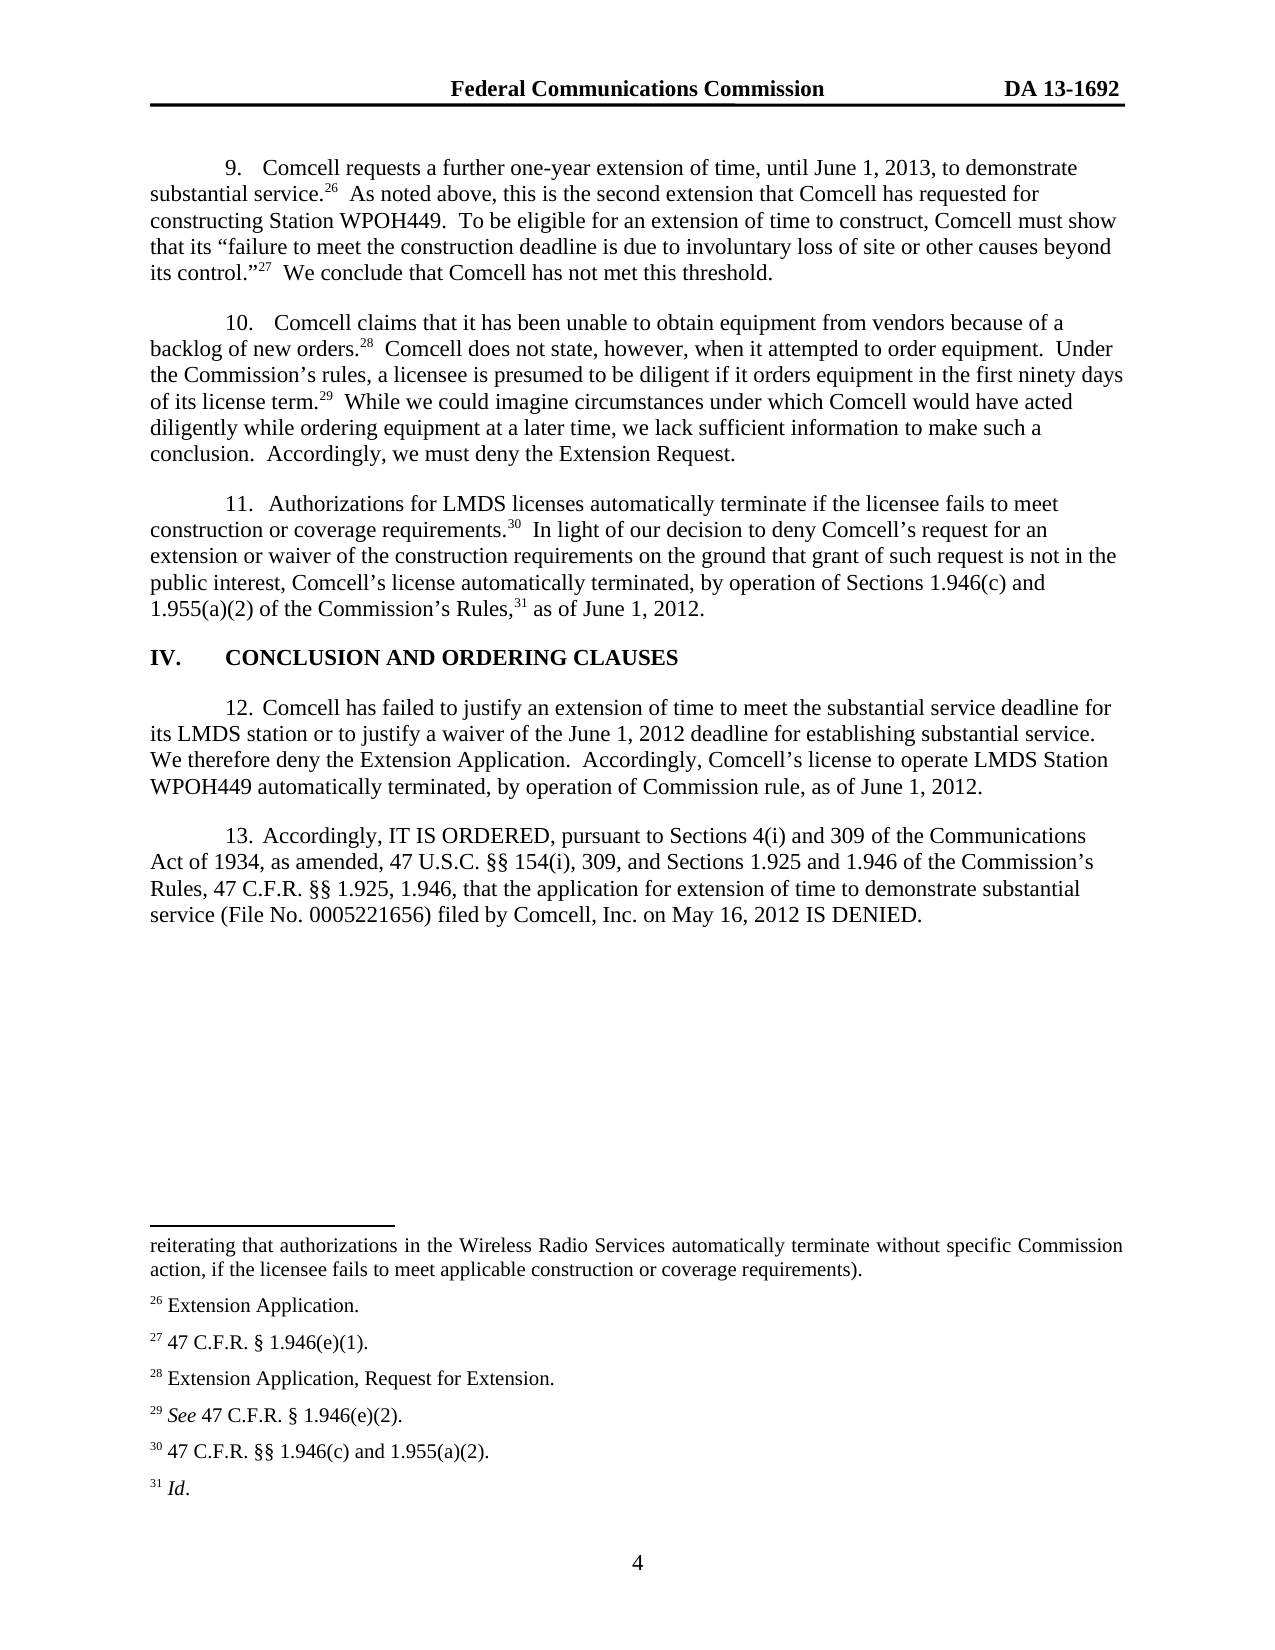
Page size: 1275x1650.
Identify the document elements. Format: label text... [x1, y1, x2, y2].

text Authorizations for LMDS licenses automatically terminate if the licensee fails to meet construction or coverage requirements. In light of our decision to deny Comcell’s request for an extension or waiver of the construction requirements on the ground that grant of such request is not in the public interest, Comcell’s license automatically terminated, by operation of Sections 1.946(c) and 1.955(a)(2) of the Commission’s Rules, as of June 1, 2012. [150, 490, 1125, 622]
text Comcell has failed to justify an extension of time to meet the substantial service deadline for its LMDS station or to justify a waiver of the June 1, 2012 deadline for establishing substantial service. We therefore deny the Extension Application. Accordingly, Comcell’s license to operate LMDS Station WPOH449 automatically terminated, by operation of Commission rule, as of June 1, 2012. [150, 694, 1125, 799]
text Comcell requests a further one-year extension of time, until June 1, 2013, to demonstrate substantial service. As noted above, this is the second extension that Comcell has requested for constructing Station WPOH449. To be eligible for an extension of time to construct, Comcell must show that its “failure to meet the construction deadline is due to involuntary loss of site or other causes beyond its control.” We conclude that Comcell has not met this threshold. [150, 154, 1125, 286]
text Comcell claims that it has been unable to obtain equipment from vendors because of a backlog of new orders. Comcell does not state, however, when it attempted to order equipment. Under the Commission’s rules, a licensee is presumed to be diligent if it orders equipment in the first ninety days of its license term. While we could imagine circumstances under which Comcell would have acted diligently while ordering equipment at a later time, we lack sufficient information to make such a conclusion. Accordingly, we must deny the Extension Request. [150, 309, 1125, 467]
subtitle CONCLUSION AND ORDERING CLAUSES [150, 644, 1125, 671]
text Accordingly, IT IS ORDERED, pursuant to Sections 4(i) and 309 of the Communications Act of 1934, as amended, 47 U.S.C. §§ 154(i), 309, and Sections 1.925 and 1.946 of the Commission’s Rules, 47 C.F.R. §§ 1.925, 1.946, that the application for extension of time to demonstrate substantial service (File No. 0005221656) filed by Comcell, Inc. on May 16, 2012 IS DENIED. [150, 822, 1125, 927]
